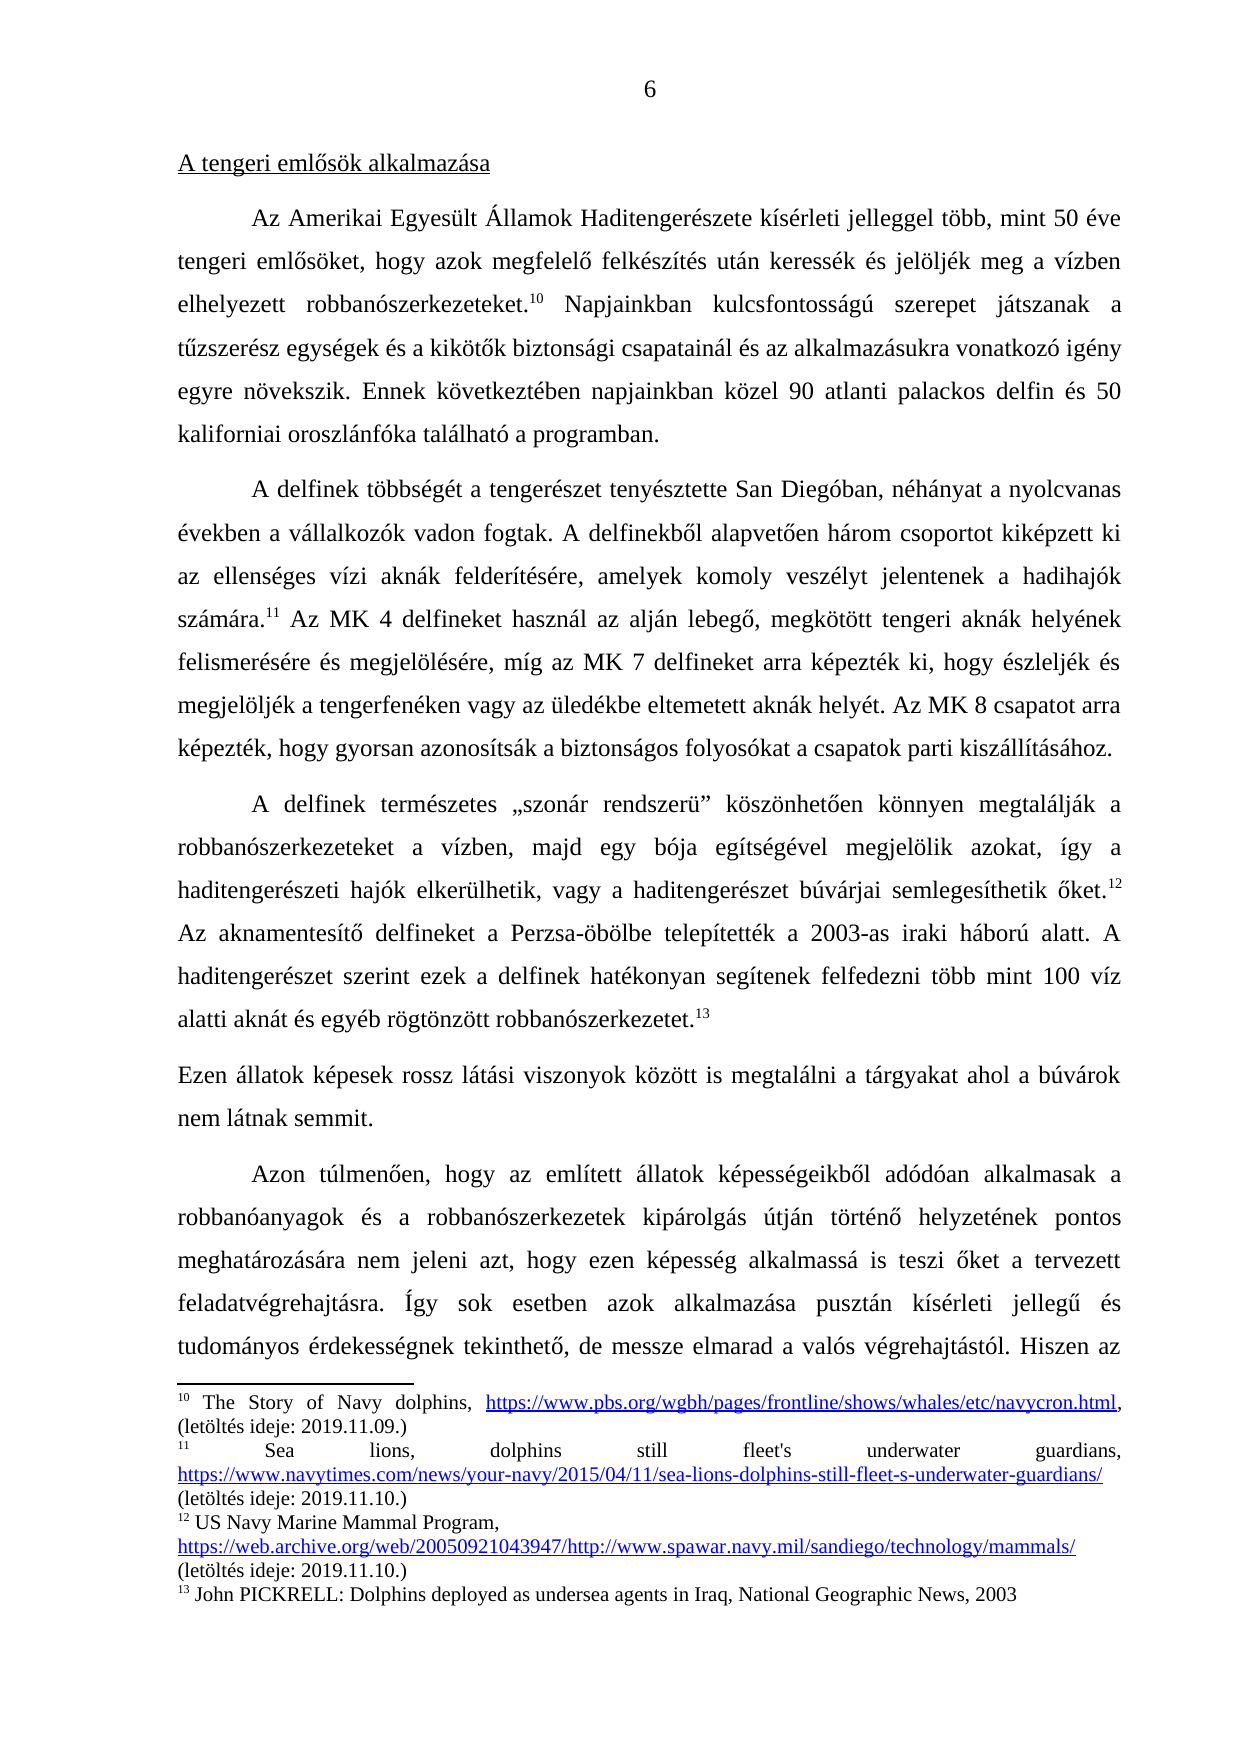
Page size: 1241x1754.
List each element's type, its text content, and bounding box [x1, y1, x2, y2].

text Ezen állatok képesek rossz látási viszonyok között is megtalálni a tárgyakat ahol a búvárok nem látnak semmit. [177, 1060, 1122, 1132]
text A delfinek természetes „szonár rendszerü” köszönhetően könnyen megtalálják a robbanószerkezeteket a vízben, majd egy bója egítségével megjelölik azokat, így a haditengerészeti hajók elkerülhetik, vagy a haditengerészet búvárjai semlegesíthetik őket. Az aknamentesítő delfineket a Perzsa-öbölbe telepítették a 2003-as iraki háború alatt. A haditengerészet szerint ezek a delfinek hatékonyan segítenek felfedezni több mint 100 víz alatti aknát és egyéb rögtönzött robbanószerkezetet. [177, 789, 1122, 1033]
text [177, 1159, 1122, 1360]
text Az Amerikai Egyesült Államok Haditengerészete kísérleti jelleggel több, mint 50 éve tengeri emlősöket, hogy azok megfelelő felkészítés után keressék és jelöljék meg a vízben elhelyezett robbanószerkezeteket. Napjainkban kulcsfontosságú szerepet játszanak a tűzszerész egységek és a kikötők biztonsági csapatainál és az alkalmazásukra vonatkozó igény egyre növekszik. Ennek következtében napjainkban közel 90 atlanti palackos delfin és 50 kaliforniai oroszlánfóka található a programban. [177, 203, 1122, 448]
text A delfinek többségét a tengerészet tenyésztette San Diegóban, néhányat a nyolcvanas években a vállalkozók vadon fogtak. A delfinekből alapvetően három csoportot kiképzett ki az ellenséges vízi aknák felderítésére, amelyek komoly veszélyt jelentenek a hadihajók számára. Az MK 4 delfineket használ az alján lebegő, megkötött tengeri aknák helyének felismerésére és megjelölésére, míg az MK 7 delfineket arra képezték ki, hogy észleljék és megjelöljék a tengerfenéken vagy az üledékbe eltemetett aknák helyét. Az MK 8 csapatot arra képezték, hogy gyorsan azonosítsák a biztonságos folyosókat a csapatok parti kiszállításához. [177, 474, 1122, 762]
text A tengeri emlősök alkalmazása [177, 148, 1122, 176]
